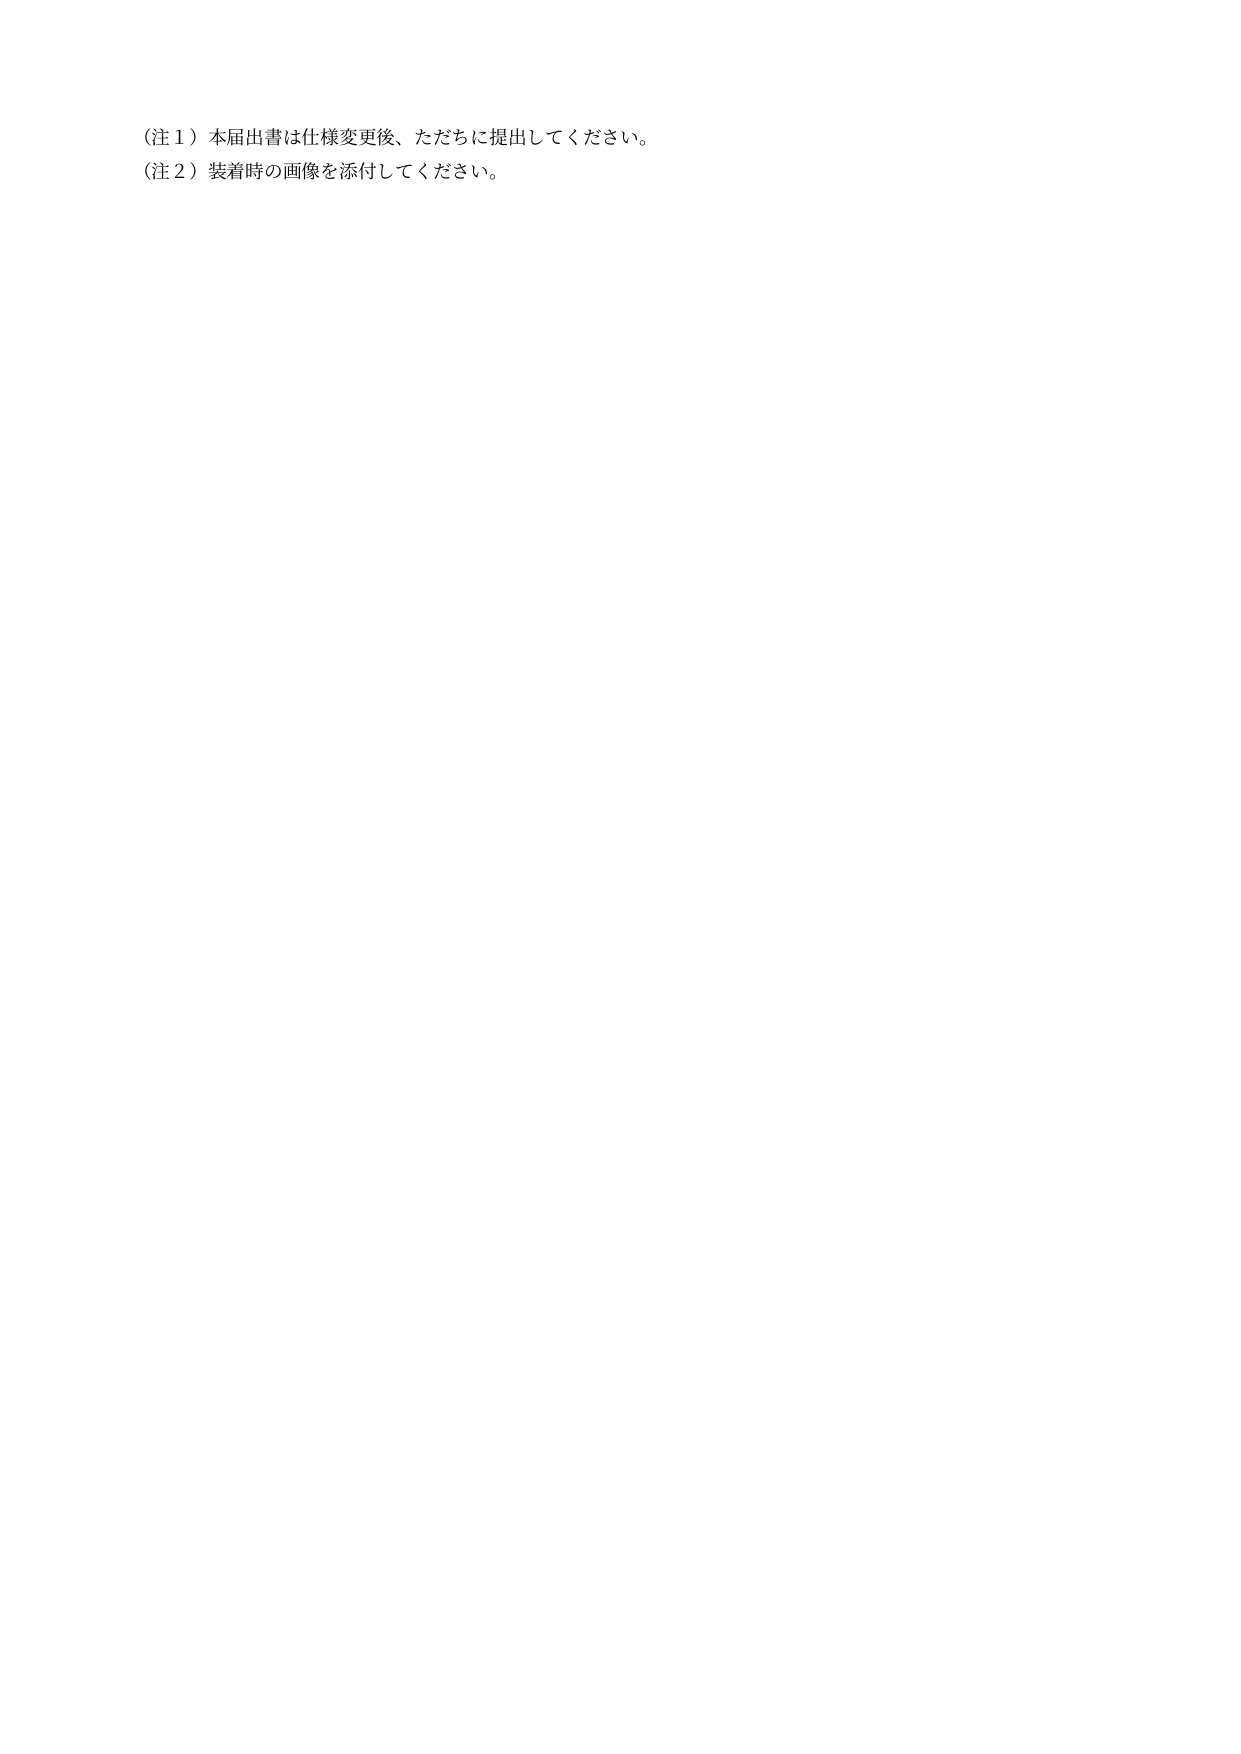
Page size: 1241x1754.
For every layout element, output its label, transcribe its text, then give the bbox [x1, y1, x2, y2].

text （注１）本届出書は仕様変更後、ただちに提出してください。 [133, 120, 1107, 153]
text （注２）装着時の画像を添付してください。 [133, 153, 1107, 187]
